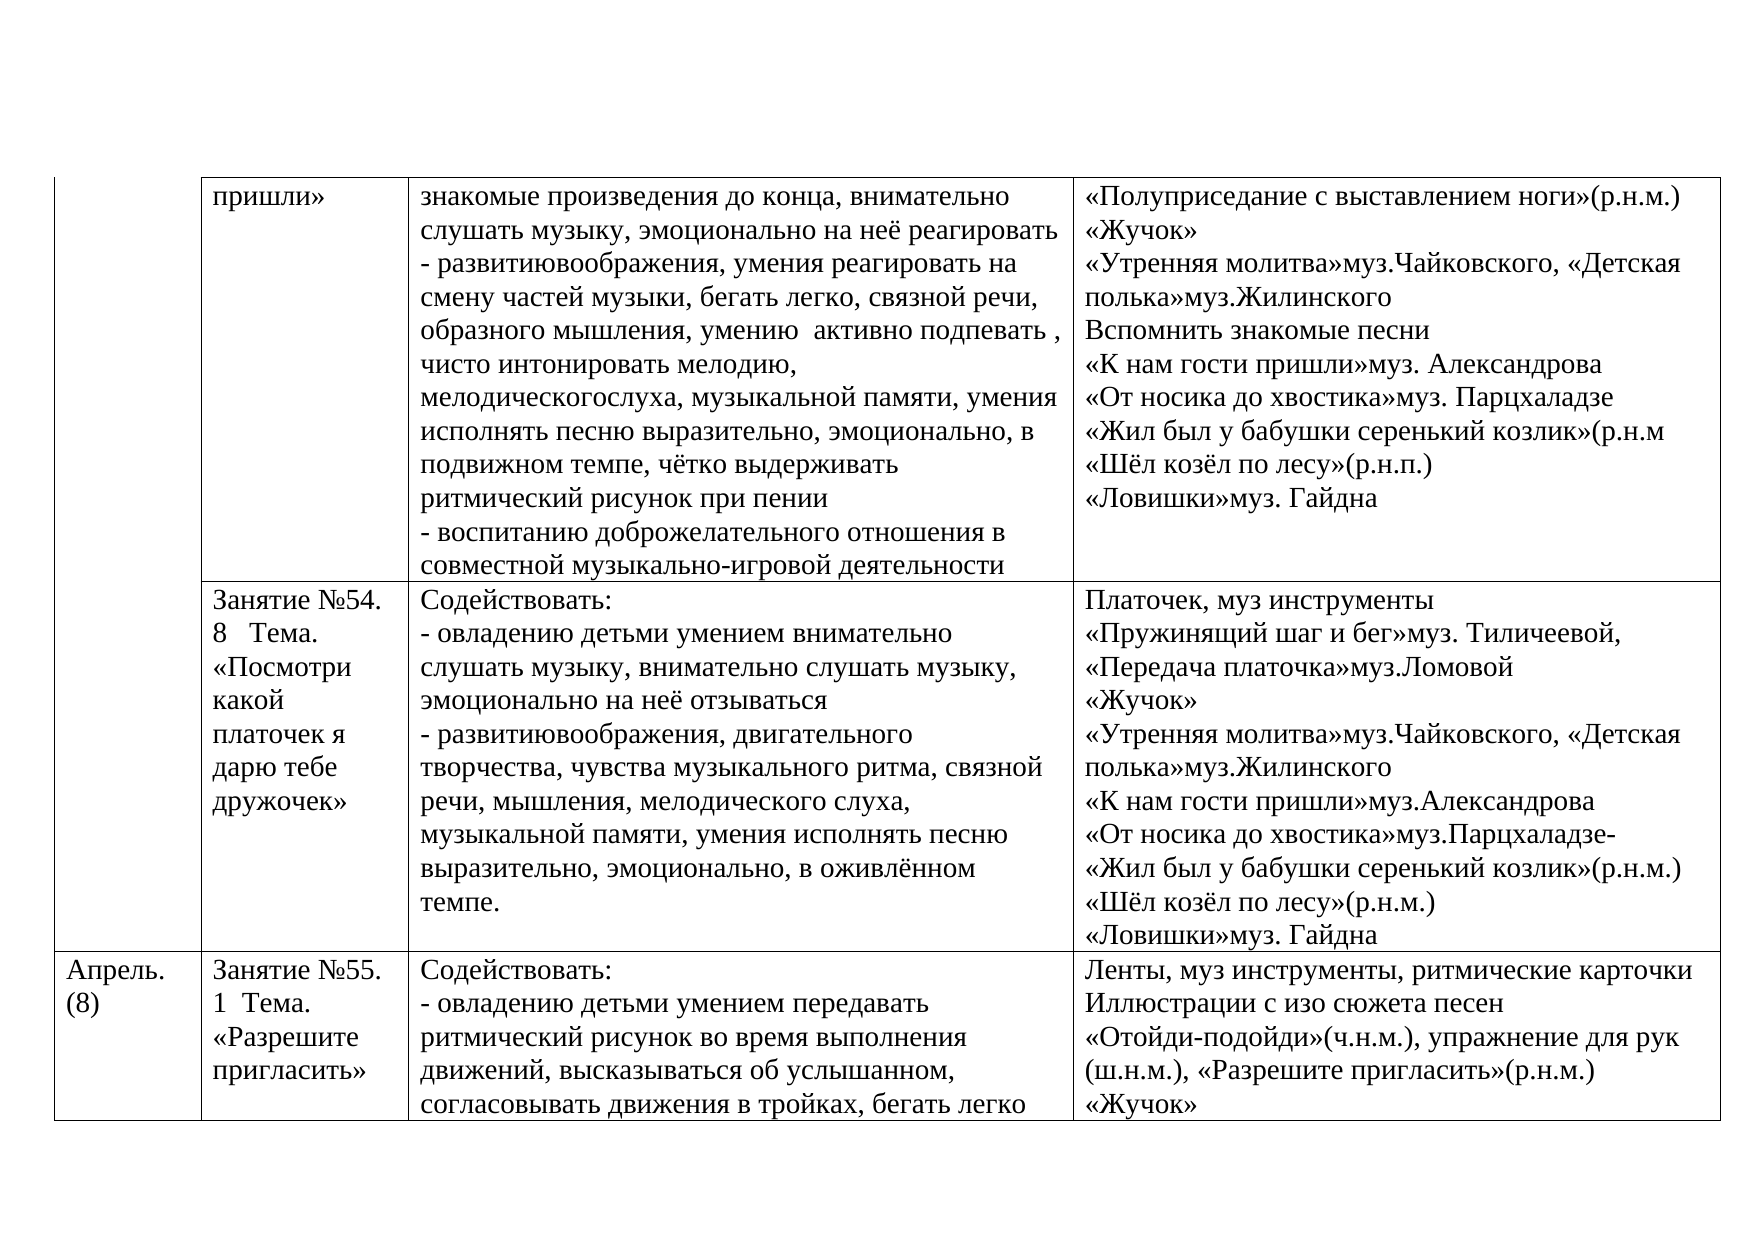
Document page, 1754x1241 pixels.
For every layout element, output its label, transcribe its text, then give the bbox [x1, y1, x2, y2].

table_cell Занятие №54. 8 Тема. «Посмотри какой платочек я дарю тебе дружочек» [202, 582, 408, 951]
table_cell Платочек, муз инструменты «Пружинящий шаг и бег»муз. Тиличеевой, «Передача платочка»муз.Ломовой «Жучок» «Утренняя молитва»муз.Чайковского, «Детская полька»муз.Жилинского «К нам гости пришли»муз.Александрова «От носика до хвостика»муз.Парцхаладзе- «Жил был у бабушки серенький козлик»(р.н.м.) «Шёл козёл по лесу»(р.н.м.) «Ловишки»муз. Гайдна [1074, 582, 1720, 951]
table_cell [1074, 178, 1720, 581]
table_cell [1074, 952, 1720, 1119]
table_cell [409, 178, 1073, 581]
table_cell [202, 178, 408, 581]
table_cell Содействовать: - овладению детьми умением внимательно слушать музыку, внимательно слушать музыку, эмоционально на неё отзываться - развитиювоображения, двигательного творчества, чувства музыкального ритма, связной речи, мышления, мелодического слуха, музыкальной памяти, умения исполнять песню выразительно, эмоционально, в оживлённом темпе. [409, 582, 1073, 951]
table_cell Апрель. (8) [55, 952, 201, 1119]
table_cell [409, 952, 1073, 1119]
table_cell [202, 952, 408, 1119]
